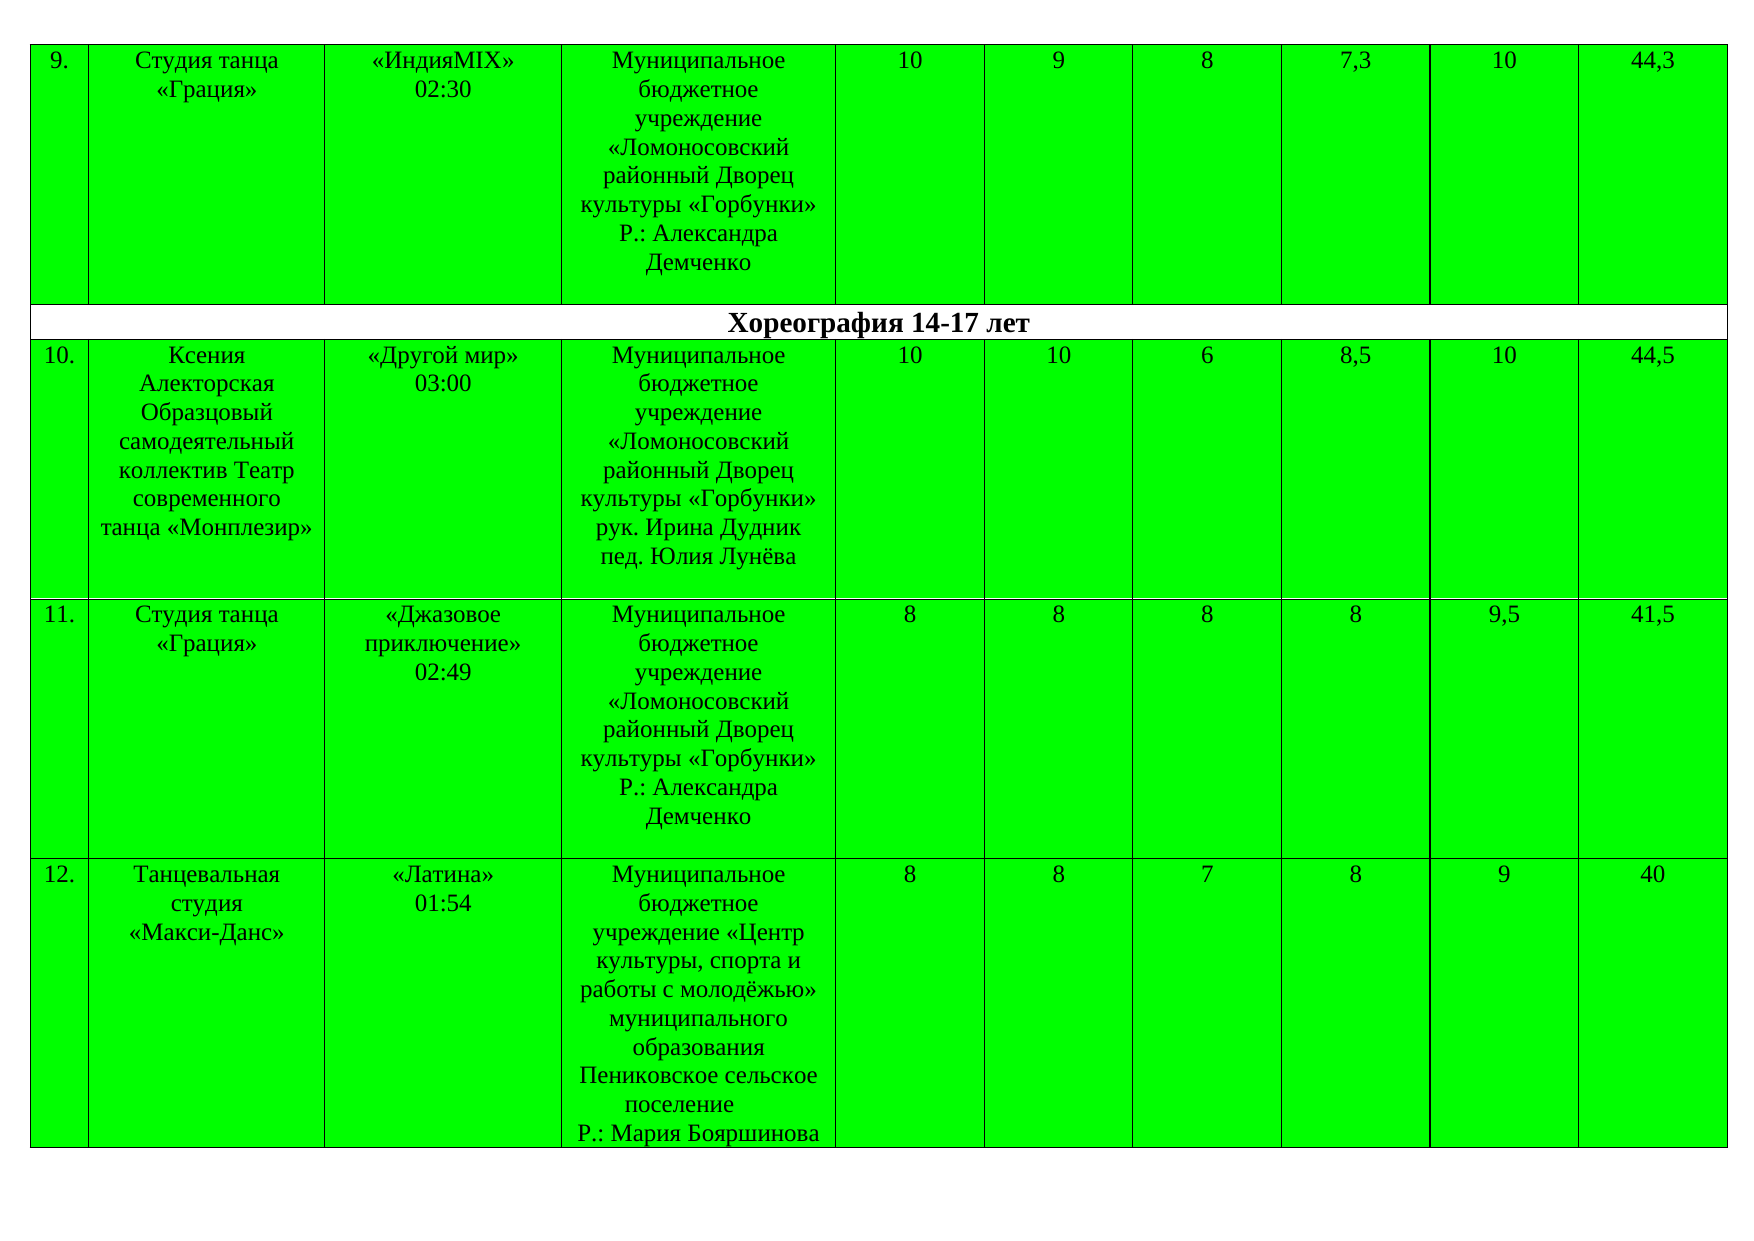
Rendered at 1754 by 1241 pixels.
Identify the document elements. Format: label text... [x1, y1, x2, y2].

table_cell 9 [1431, 859, 1578, 1147]
table_cell Муниципальное бюджетное учреждение «Ломоносовский районный Дворец культуры «Горбунки» Р.: Александра Демченко [562, 600, 835, 858]
table_cell «ИндияMIX» 02:30 [325, 45, 561, 304]
table_cell «Другой мир» 03:00 [325, 340, 561, 598]
table_cell 40 [1579, 859, 1727, 1147]
table_cell 7 [1133, 859, 1281, 1147]
table_cell 41,5 [1579, 600, 1727, 858]
table_cell 10 [1431, 340, 1578, 598]
table_cell Муниципальное бюджетное учреждение «Ломоносовский районный Дворец культуры «Горбунки» Р.: Александра Демченко [562, 45, 835, 304]
table_cell Студия танца «Грация» [89, 45, 324, 304]
table_cell 9 [985, 45, 1132, 304]
table_cell 10. [31, 340, 88, 598]
table_cell 12. [31, 859, 88, 1147]
table_cell «Латина» 01:54 [325, 859, 561, 1147]
table_cell 10 [836, 45, 984, 304]
table_cell 8 [1282, 600, 1429, 858]
table_cell 8 [836, 859, 984, 1147]
table_cell 7,3 [1282, 45, 1429, 304]
table_cell Хореография 14-17 лет [31, 305, 1727, 339]
table_cell 10 [836, 340, 984, 598]
table_cell 8 [1133, 600, 1281, 858]
table_cell 10 [985, 340, 1132, 598]
table_cell Муниципальное бюджетное учреждение «Ломоносовский районный Дворец культуры «Горбунки» рук. Ирина Дудник пед. Юлия Лунёва [562, 340, 835, 598]
table_cell 6 [1133, 340, 1281, 598]
table_cell 11. [31, 600, 88, 858]
table_cell 10 [1431, 45, 1578, 304]
table_cell 8 [836, 600, 984, 858]
table_cell Танцевальная студия «Макси-Данс» [89, 859, 324, 1147]
table_cell 9,5 [1431, 600, 1578, 858]
table_cell 44,3 [1579, 45, 1727, 304]
table_cell Ксения Алекторская Образцовый самодеятельный коллектив Театр современного танца «Монплезир» [89, 340, 324, 598]
table_cell «Джазовое приключение» 02:49 [325, 600, 561, 858]
table_cell 8 [985, 859, 1132, 1147]
table_cell 9. [31, 45, 88, 304]
table_cell 8 [985, 600, 1132, 858]
table_cell 8,5 [1282, 340, 1429, 598]
table_cell 8 [1282, 859, 1429, 1147]
table_cell 8 [1133, 45, 1281, 304]
table_cell 44,5 [1579, 340, 1727, 598]
table_cell Студия танца «Грация» [89, 600, 324, 858]
table_cell Муниципальное бюджетное учреждение «Центр культуры, спорта и работы с молодёжью» муниципального образования Пениковское сельское поселение Р.: Мария Бояршинова [562, 859, 835, 1147]
